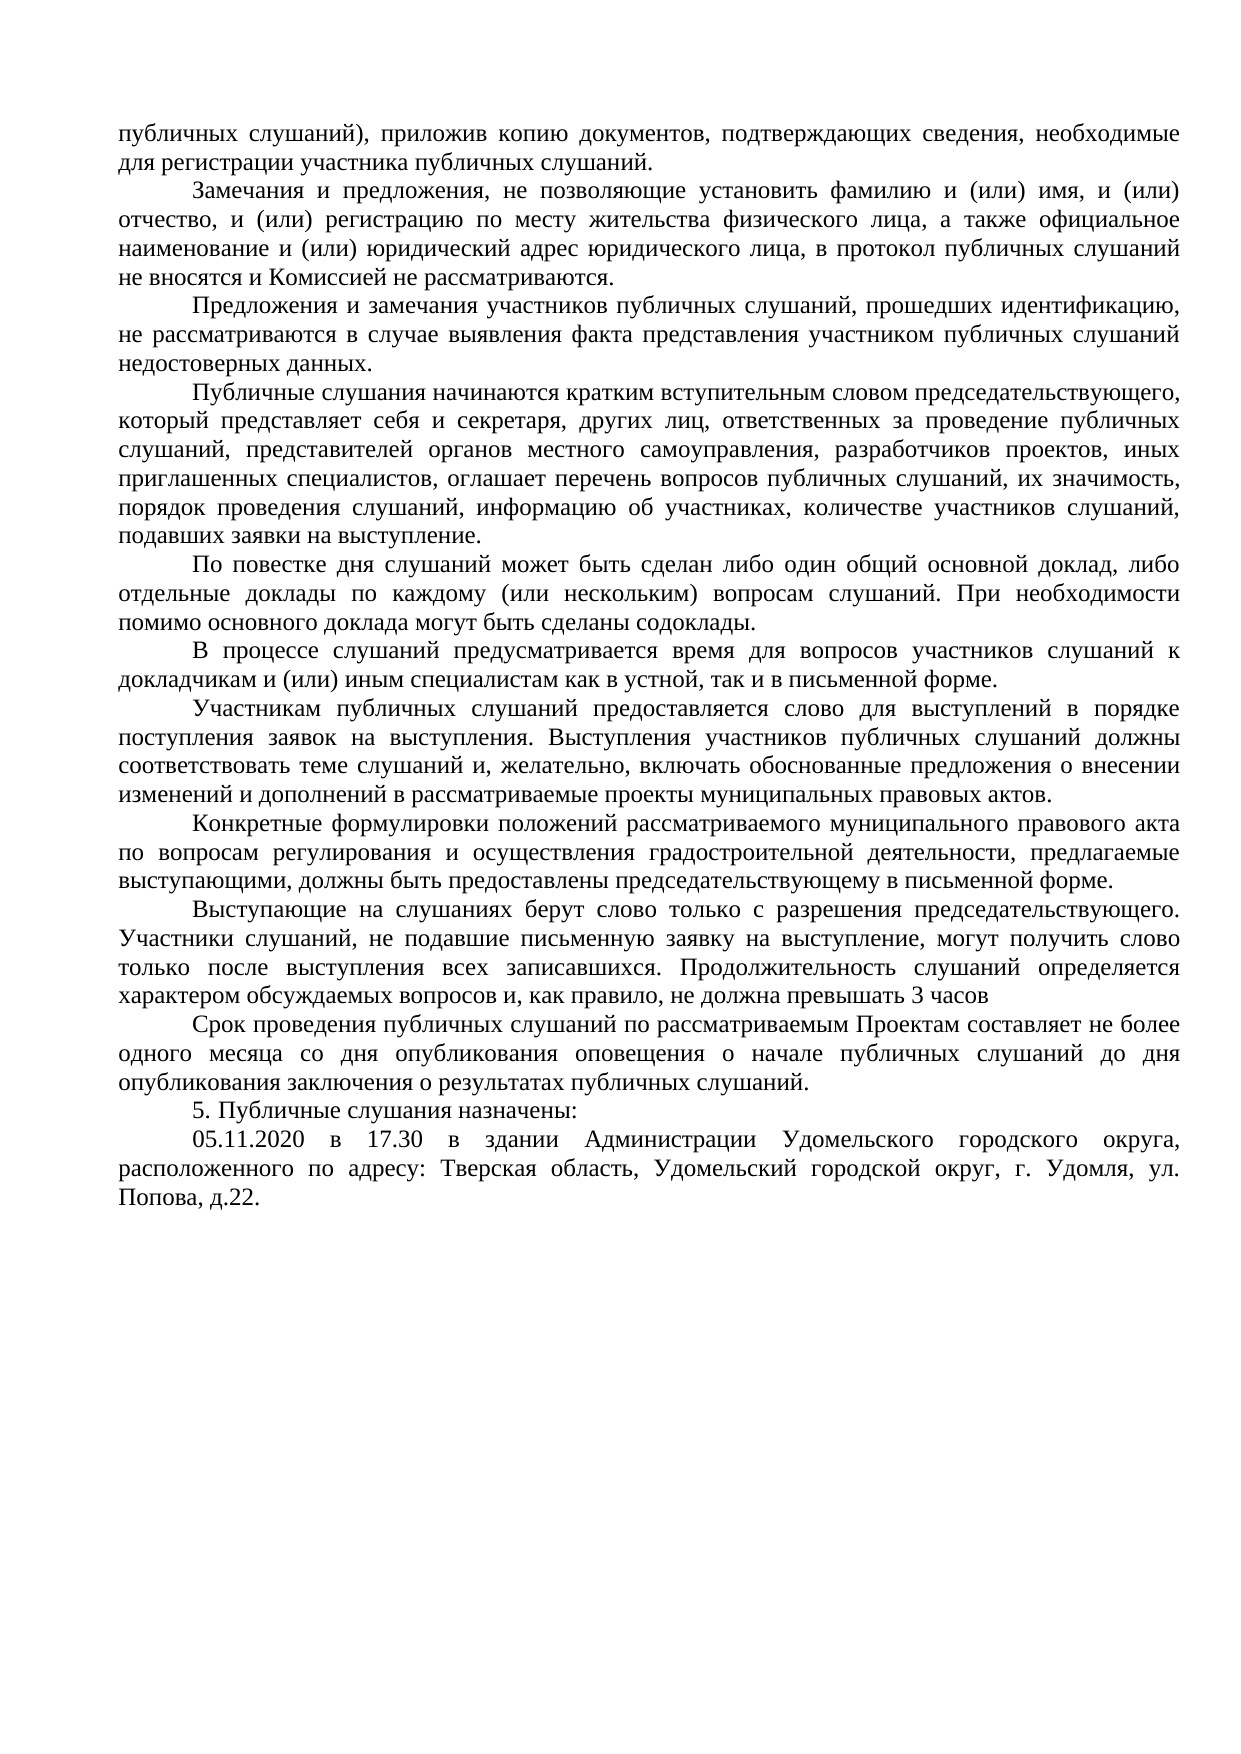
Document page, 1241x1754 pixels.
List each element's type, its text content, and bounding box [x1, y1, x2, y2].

text Срок проведения публичных слушаний по рассматриваемым Проектам составляет не более одного месяца со дня опубликования оповещения о начале публичных слушаний до дня опубликования заключения о результатах публичных слушаний. [118, 1009, 1181, 1096]
text 05.11.2020 в 17.30 в здании Администрации Удомельского городского округа, расположенного по адресу: Тверская область, Удомельский городской округ, г. Удомля, ул. Попова, д.22. [118, 1124, 1181, 1211]
text 5. Публичные слушания назначены: [118, 1096, 1181, 1124]
text В процессе слушаний предусматривается время для вопросов участников слушаний к докладчикам и (или) иным специалистам как в устной, так и в письменной форме. [118, 636, 1181, 693]
text Участникам публичных слушаний предоставляется слово для выступлений в порядке поступления заявок на выступления. Выступления участников публичных слушаний должны соответствовать теме слушаний и, желательно, включать обоснованные предложения о внесении изменений и дополнений в рассматриваемые проекты муниципальных правовых актов. [118, 693, 1181, 808]
text Выступающие на слушаниях берут слово только с разрешения председательствующего. Участники слушаний, не подавшие письменную заявку на выступление, могут получить слово только после выступления всех записавшихся. Продолжительность слушаний определяется характером обсуждаемых вопросов и, как правило, не должна превышать 3 часов [118, 894, 1181, 1009]
text Замечания и предложения, не позволяющие установить фамилию и (или) имя, и (или) отчество, и (или) регистрацию по месту жительства физического лица, а также официальное наименование и (или) юридический адрес юридического лица, в протокол публичных слушаний не вносятся и Комиссией не рассматриваются. [118, 176, 1181, 291]
text Предложения и замечания участников публичных слушаний, прошедших идентификацию, не рассматриваются в случае выявления факта представления участником публичных слушаний недостоверных данных. [118, 291, 1181, 377]
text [118, 118, 1181, 176]
text Публичные слушания начинаются кратким вступительным словом председательствующего, который представляет себя и секретаря, других лиц, ответственных за проведение публичных слушаний, представителей органов местного самоуправления, разработчиков проектов, иных приглашенных специалистов, оглашает перечень вопросов публичных слушаний, их значимость, порядок проведения слушаний, информацию об участниках, количестве участников слушаний, подавших заявки на выступление. [118, 377, 1181, 549]
text По повестке дня слушаний может быть сделан либо один общий основной доклад, либо отдельные доклады по каждому (или нескольким) вопросам слушаний. При необходимости помимо основного доклада могут быть сделаны содоклады. [118, 549, 1181, 636]
text Конкретные формулировки положений рассматриваемого муниципального правового акта по вопросам регулирования и осуществления градостроительной деятельности, предлагаемые выступающими, должны быть предоставлены председательствующему в письменной форме. [118, 808, 1181, 894]
